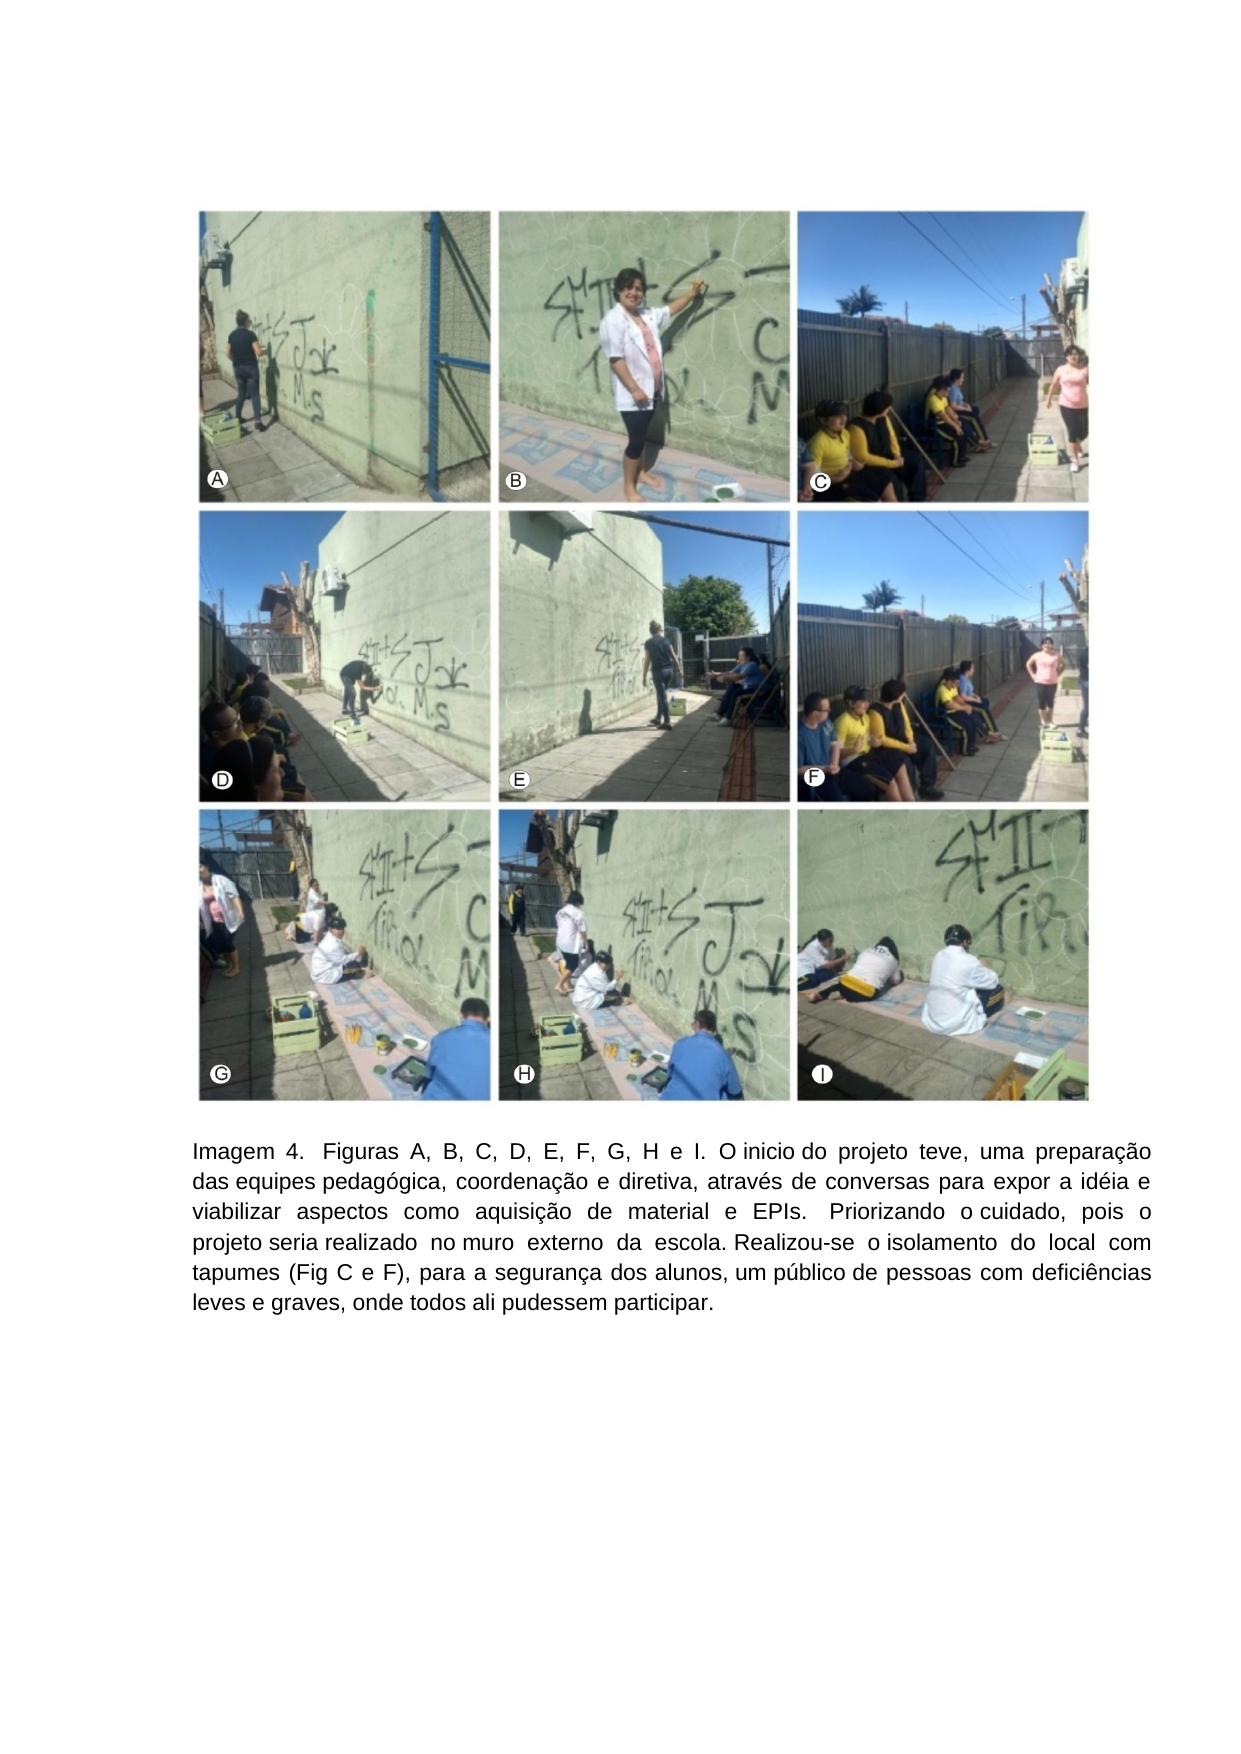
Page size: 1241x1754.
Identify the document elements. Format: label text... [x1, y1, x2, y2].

picture [177, 189, 1112, 1124]
text Imagem 4. Figuras A, B, C, D, E, F, G, H e I. O inicio do projeto teve, uma preparação das equipes pedagógica, coordenação e diretiva, através de conversas para expor a idéia e viabilizar aspectos como aquisição de material e EPIs. Priorizando o cuidado, pois o projeto seria realizado no muro externo da escola. Realizou-se o isolamento do local com tapumes (Fig C e F), para a segurança dos alunos, um público de pessoas com deficiências leves e graves, onde todos ali pudessem participar. [192, 1194, 1152, 1315]
